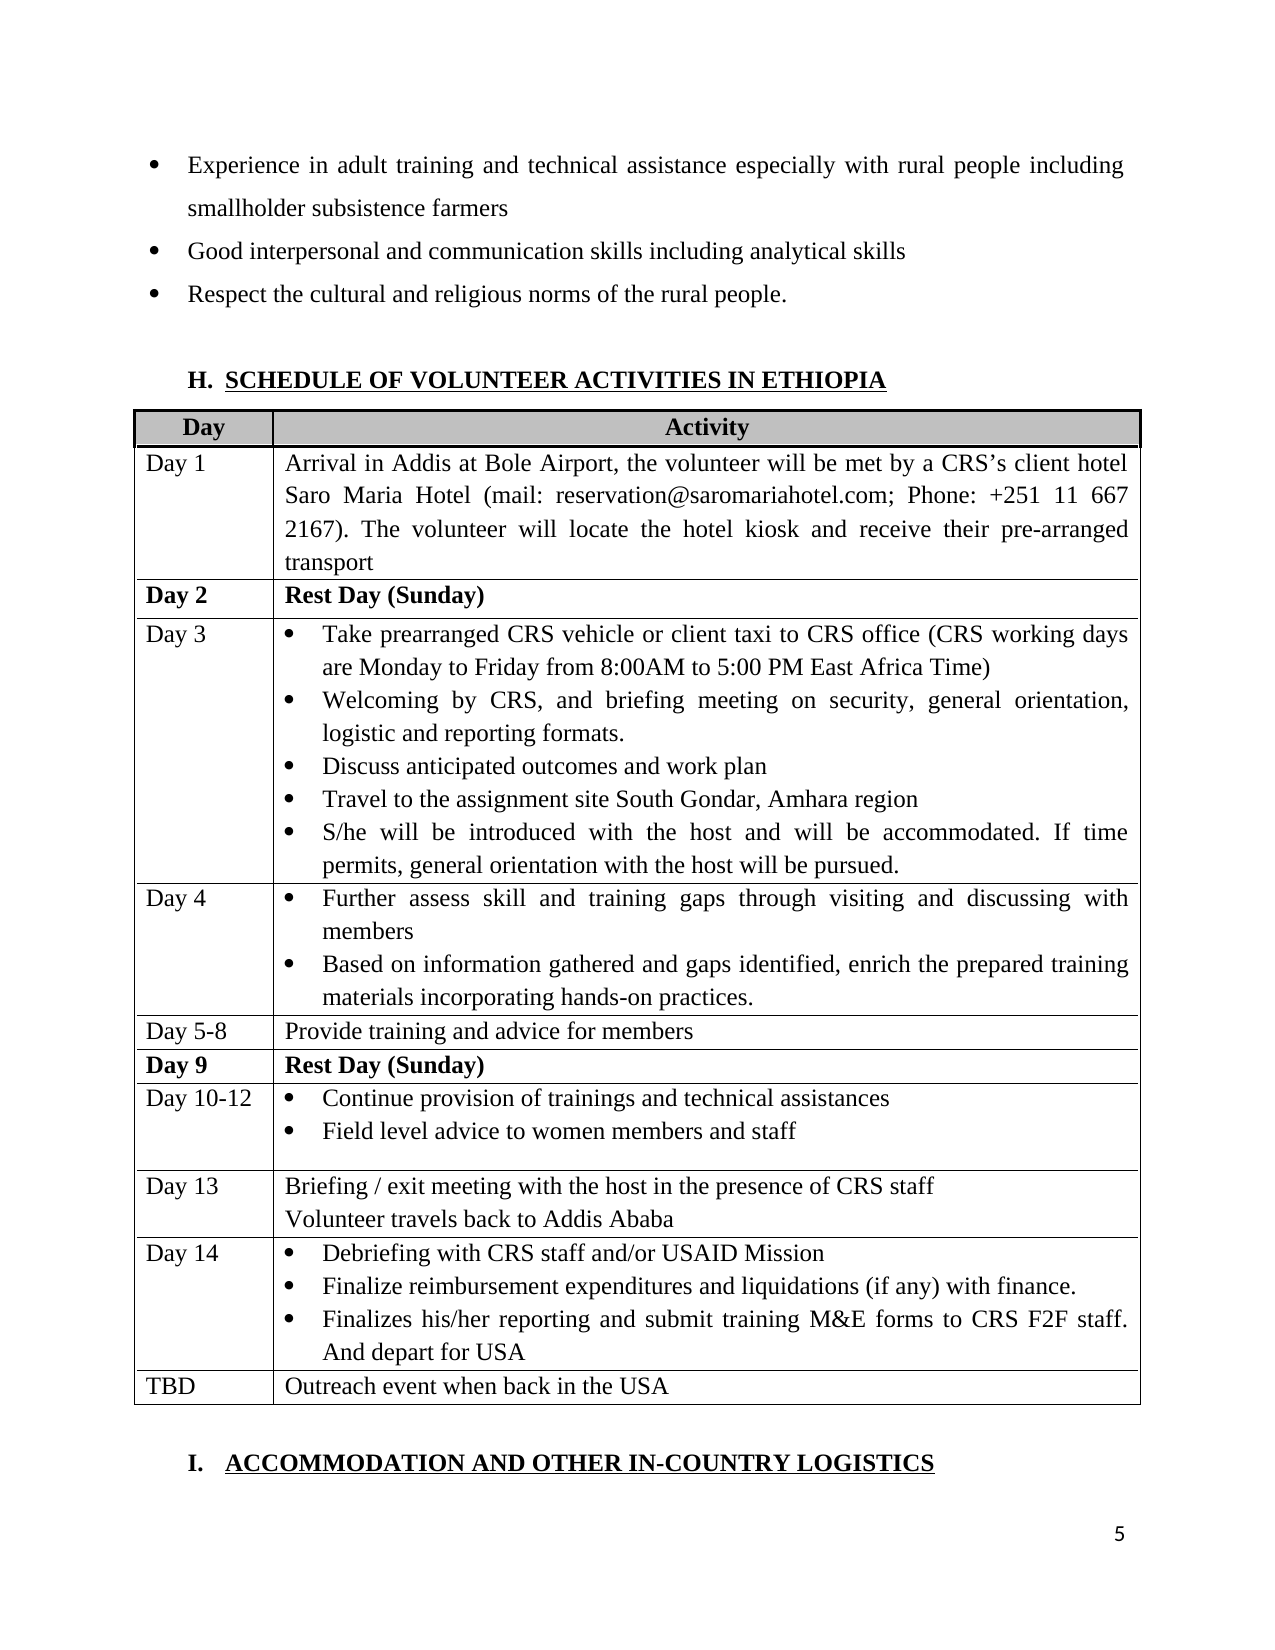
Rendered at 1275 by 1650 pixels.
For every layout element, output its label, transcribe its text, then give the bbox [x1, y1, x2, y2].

table_cell Further assess skill and training gaps through visiting and discussing with members Based on information gathered and gaps identified, enrich the prepared training materials incorporating hands-on practices. [274, 883, 1140, 1015]
table_header Day [136, 412, 272, 444]
table_cell Day 9 [135, 1049, 273, 1082]
table_cell Day 5-8 [135, 1015, 273, 1049]
table_cell Day 14 [135, 1237, 273, 1370]
table_cell Outreach event when back in the USA [274, 1370, 1140, 1403]
table_cell Day 3 [135, 618, 273, 882]
table_cell Day 2 [135, 579, 273, 618]
table_cell Day 4 [135, 883, 273, 1015]
table_header Activity [274, 412, 1139, 444]
table_cell Debriefing with CRS staff and/or USAID Mission Finalize reimbursement expenditures and liquidations (if any) with finance. Finalizes his/her reporting and submit training M&E forms to CRS F2F staff. And depart for USA [274, 1237, 1140, 1370]
table_cell Continue provision of trainings and technical assistances Field level advice to women members and staff [274, 1083, 1140, 1170]
table_cell TBD [135, 1370, 273, 1403]
table_cell Provide training and advice for members [274, 1015, 1140, 1049]
table_cell Rest Day (Sunday) [274, 1049, 1140, 1082]
table_cell Day 10-12 [135, 1083, 273, 1170]
list Experience in adult training and technical assistance especially with rural people including smallholder subsistence farmers [150, 150, 1125, 222]
table_cell Arrival in Addis at Bole Airport, the volunteer will be met by a CRS’s client hotel Saro Maria Hotel (mail: reservation@saromariahotel.com; Phone: +251 11 667 2167). The volunteer will locate the hotel kiosk and receive their pre-arranged transport [274, 445, 1140, 579]
list SCHEDULE OF VOLUNTEER ACTIVITIES IN ETHIOPIA [187, 366, 1125, 394]
table_cell Rest Day (Sunday) [274, 579, 1140, 618]
list Respect the cultural and religious norms of the rural people. [150, 279, 1125, 308]
table_cell Day 13 [135, 1170, 273, 1237]
list ACCOMMODATION AND OTHER IN-COUNTRY LOGISTICS [187, 1448, 1125, 1476]
list Good interpersonal and communication skills including analytical skills [150, 236, 1125, 265]
table_cell Day 1 [135, 446, 273, 579]
table_cell Briefing / exit meeting with the host in the presence of CRS staff Volunteer travels back to Addis Ababa [274, 1170, 1140, 1237]
table_cell Take prearranged CRS vehicle or client taxi to CRS office (CRS working days are Monday to Friday from 8:00AM to 5:00 PM East Africa Time) Welcoming by CRS, and briefing meeting on security, general orientation, logistic and reporting formats. Discuss anticipated outcomes and work plan Travel to the assignment site South Gondar, Amhara region S/he will be introduced with the host and will be accommodated. If time permits, general orientation with the host will be pursued. [274, 618, 1140, 882]
